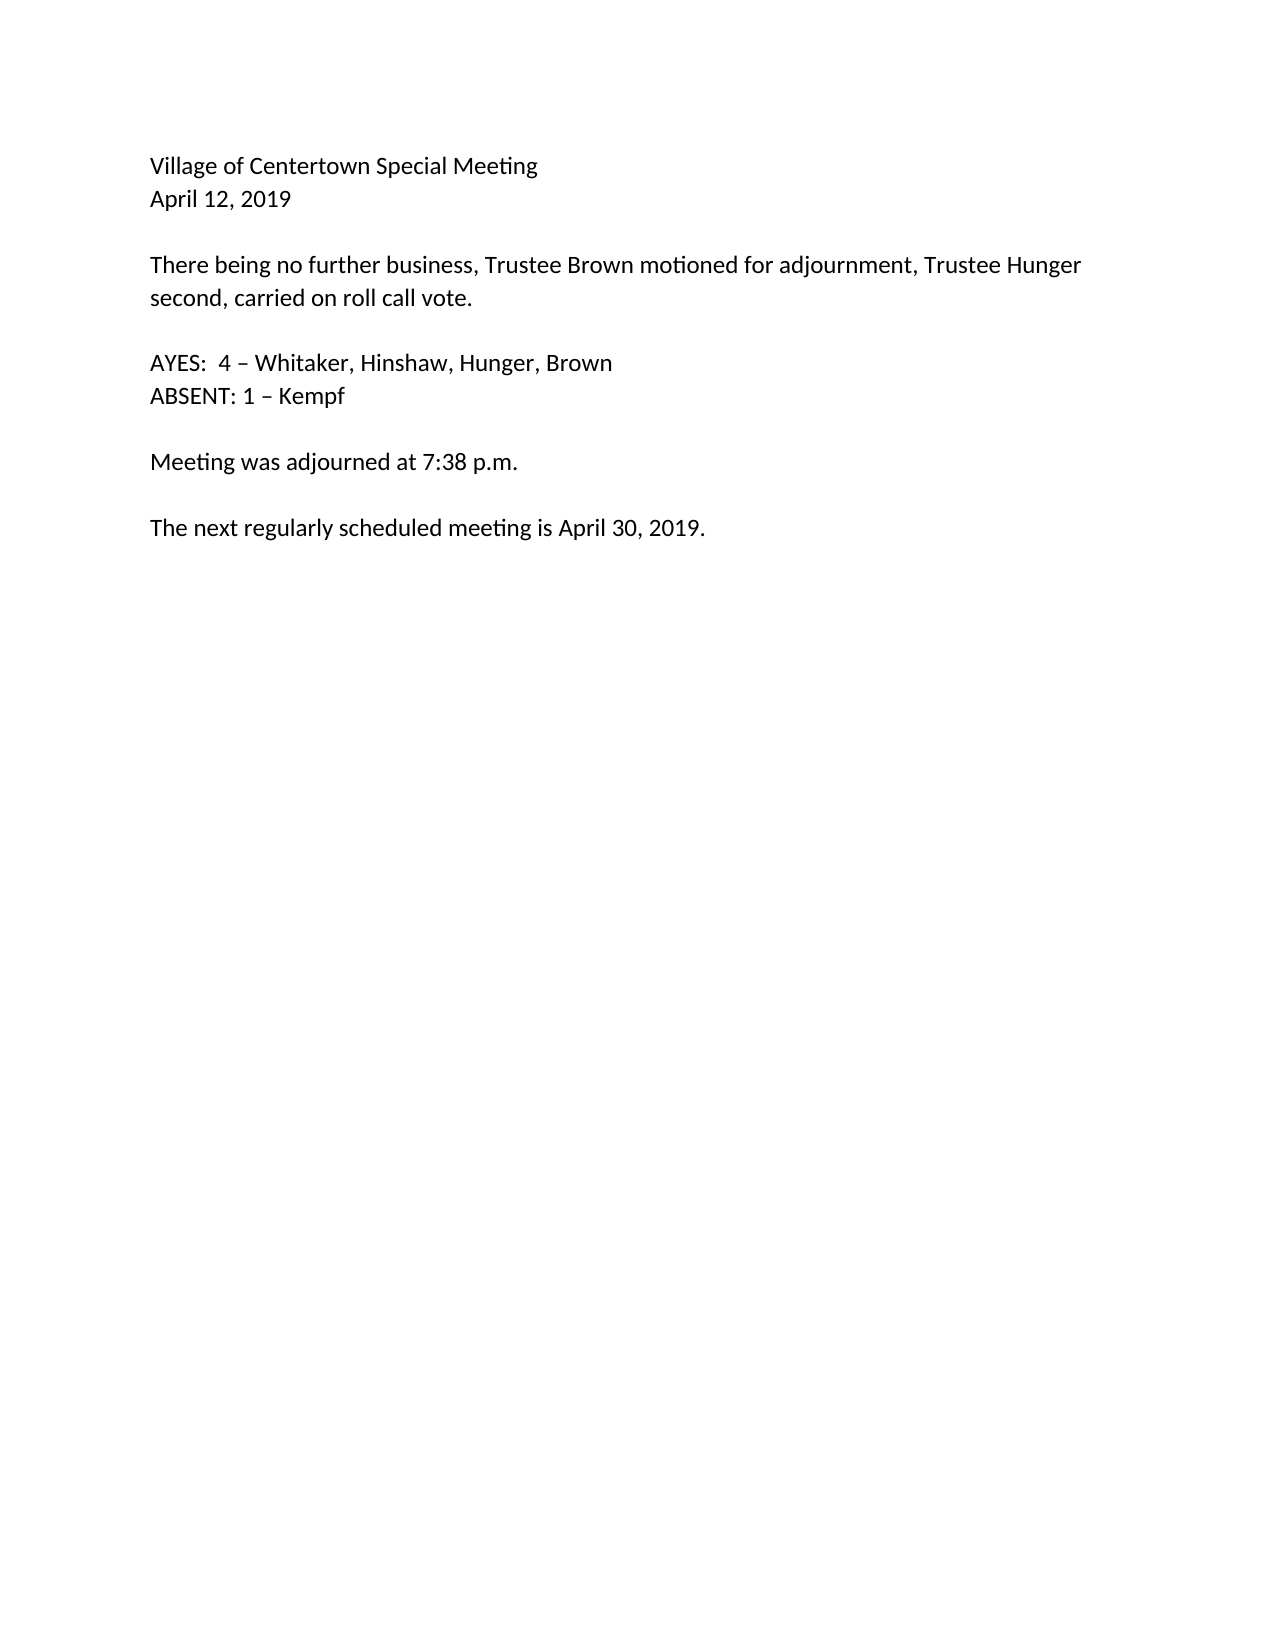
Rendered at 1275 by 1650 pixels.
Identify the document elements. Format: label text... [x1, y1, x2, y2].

text AYES: 4 – Whitaker, Hinshaw, Hunger, Brown [150, 347, 1125, 378]
text April 12, 2019 [150, 183, 1125, 213]
text Meeting was adjourned at 7:38 p.m. [150, 446, 1125, 477]
text There being no further business, Trustee Brown motioned for adjournment, Trustee Hunger second, carried on roll call vote. [150, 249, 1125, 312]
text ABSENT: 1 – Kempf [150, 380, 1125, 411]
text The next regularly scheduled meeting is April 30, 2019. [150, 512, 1125, 543]
text Village of Centertown Special Meeting [150, 150, 1125, 181]
